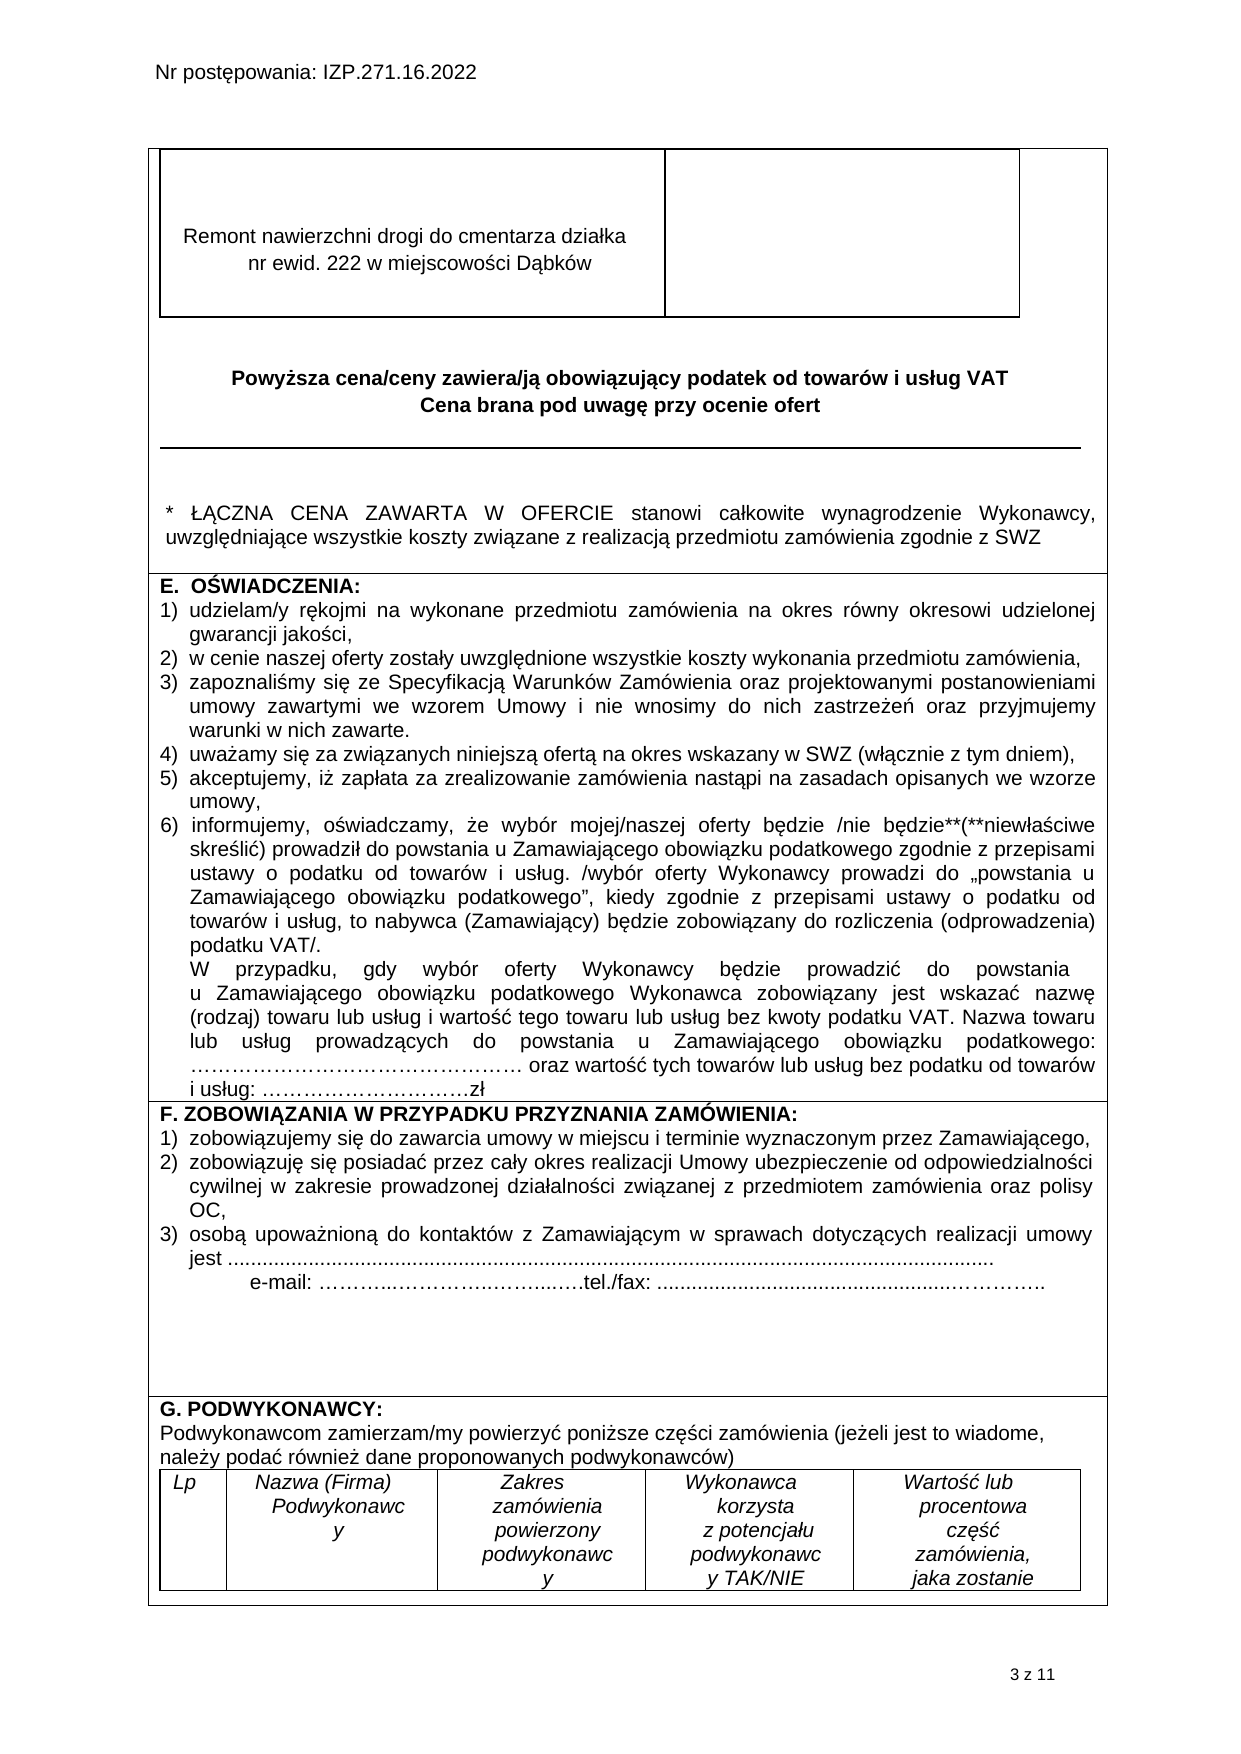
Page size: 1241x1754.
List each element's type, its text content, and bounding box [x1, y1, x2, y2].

table_cell F. ZOBOWIĄZANIA W PRZYPADKU PRZYZNANIA ZAMÓWIENIA: zobowiązujemy się do zawarcia umowy w miejscu i terminie wyznaczonym przez Zamawiającego, zobowiązuję się posiadać przez cały okres realizacji Umowy ubezpieczenie od odpowiedzialności cywilnej w zakresie prowadzonej działalności związanej z przedmiotem zamówienia oraz polisy OC, osobą upoważnioną do kontaktów z Zamawiającym w sprawach dotyczących realizacji umowy jest ..................................................................................................................................... e-mail: ………...…………..……....….tel./fax: ...................................................………….. [149, 1102, 1107, 1396]
table_cell E. OŚWIADCZENIA: udzielam/y rękojmi na wykonane przedmiotu zamówienia na okres równy okresowi udzielonej gwarancji jakości, w cenie naszej oferty zostały uwzględnione wszystkie koszty wykonania przedmiotu zamówienia, zapoznaliśmy się ze Specyfikacją Warunków Zamówienia oraz projektowanymi postanowieniami umowy zawartymi we wzorem Umowy i nie wnosimy do nich zastrzeżeń oraz przyjmujemy warunki w nich zawarte. uważamy się za związanych niniejszą ofertą na okres wskazany w SWZ (włącznie z tym dniem), akceptujemy, iż zapłata za zrealizowanie zamówienia nastąpi na zasadach opisanych we wzorze umowy, 6) informujemy, oświadczamy, że wybór mojej/naszej oferty będzie /nie będzie**(**niewłaściwe skreślić) prowadził do powstania u Zamawiającego obowiązku podatkowego zgodnie z przepisami ustawy o podatku od towarów i usług. /wybór oferty Wykonawcy prowadzi do „powstania u Zamawiającego obowiązku podatkowego”, kiedy zgodnie z przepisami ustawy o podatku od towarów i usług, to nabywca (Zamawiający) będzie zobowiązany do rozliczenia (odprowadzenia) podatku VAT/. W przypadku, gdy wybór oferty Wykonawcy będzie prowadzić do powstania u Zamawiającego obowiązku podatkowego Wykonawca zobowiązany jest wskazać nazwę (rodzaj) towaru lub usług i wartość tego towaru lub usług bez kwoty podatku VAT. Nazwa towaru lub usług prowadzących do powstania u Zamawiającego obowiązku podatkowego: ………………………………………… oraz wartość tych towarów lub usług bez podatku od towarów i usług: …………………………zł [149, 574, 1107, 1101]
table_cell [149, 149, 1107, 573]
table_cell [149, 1397, 1107, 1605]
